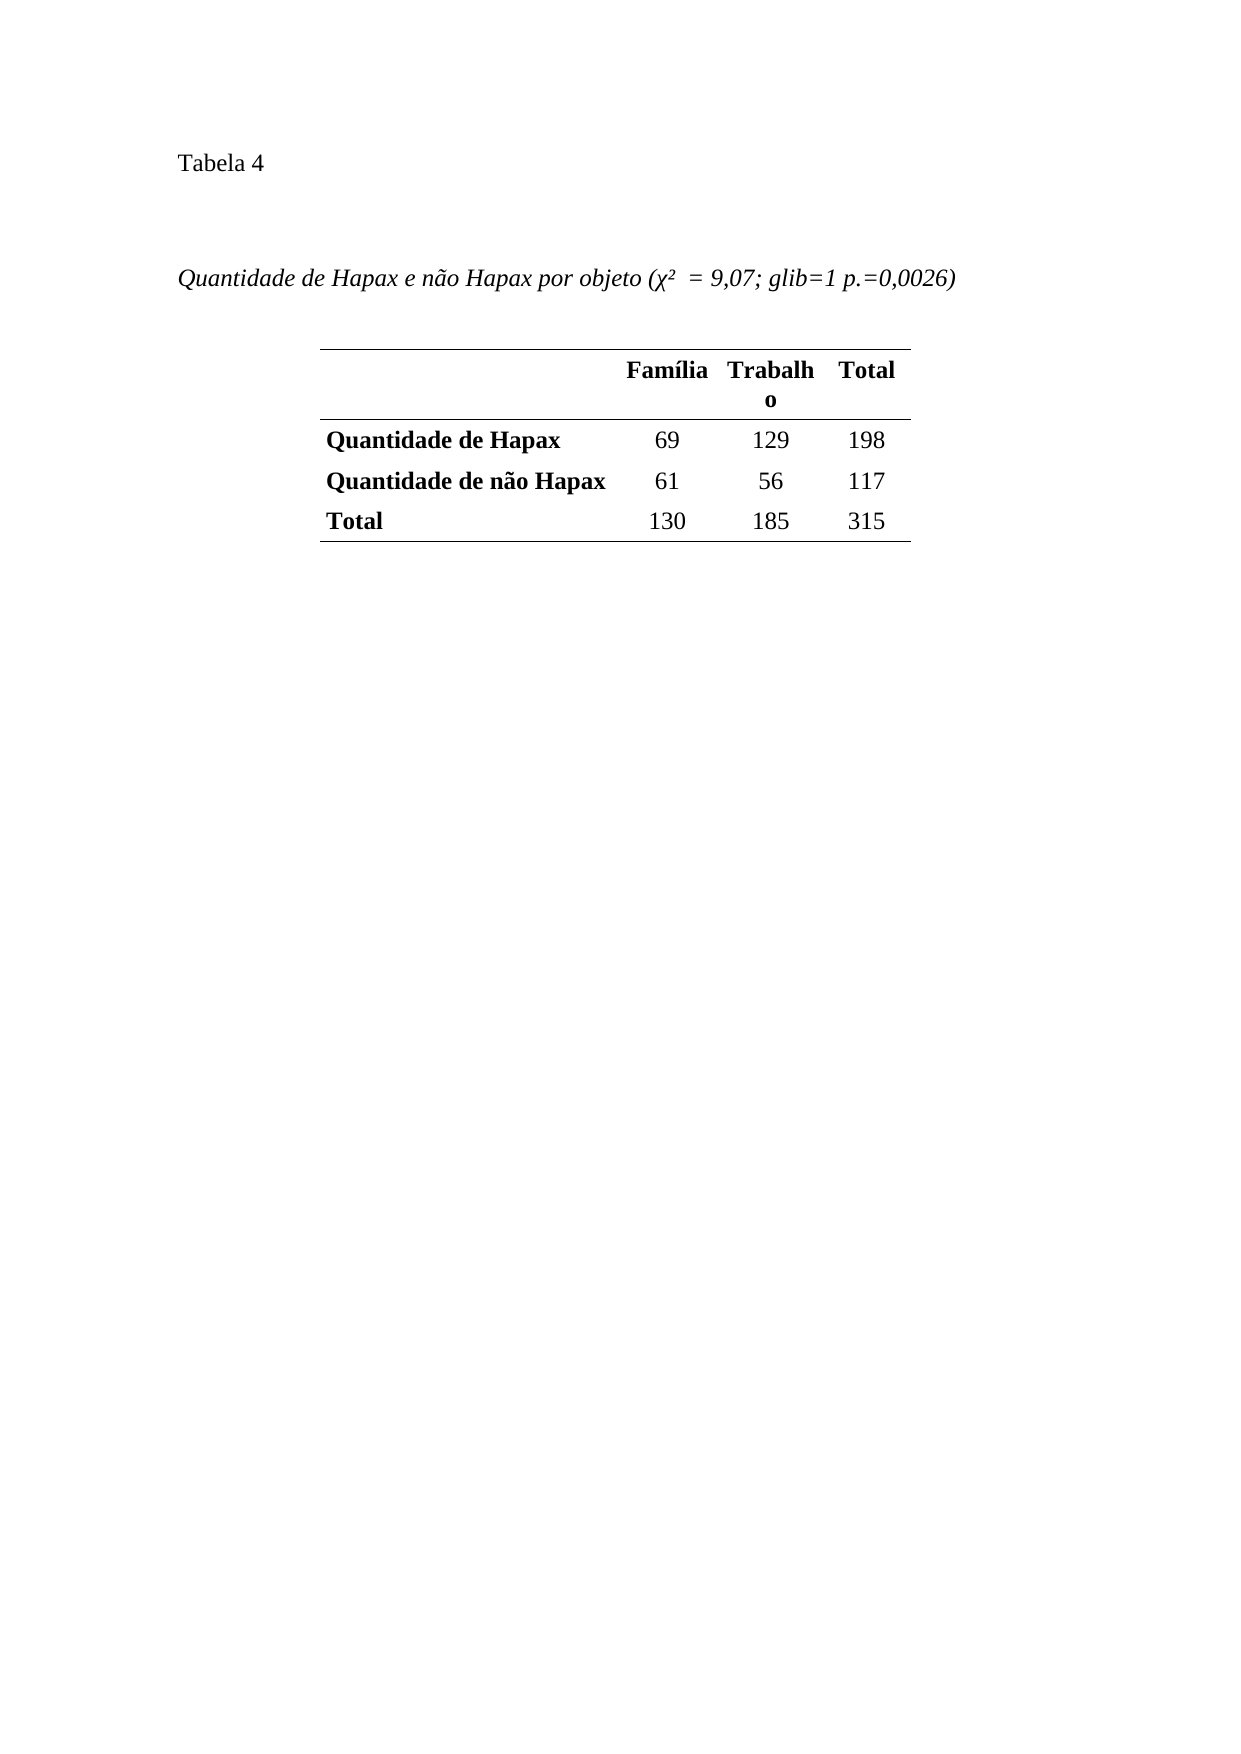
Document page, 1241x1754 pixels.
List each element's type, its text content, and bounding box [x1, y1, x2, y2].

table_cell 130 [615, 500, 719, 541]
table_cell 69 [615, 420, 719, 460]
table_cell Quantidade de não Hapax [320, 460, 615, 500]
text Quantidade de Hapax e não Hapax por objeto (χ² = 9,07; glib=1 p.=0,0026) [177, 263, 1063, 291]
table_cell 61 [615, 460, 719, 500]
table_cell 185 [719, 500, 822, 541]
table_cell 117 [822, 460, 911, 500]
table_header Família [615, 350, 719, 419]
table_cell 198 [822, 420, 911, 460]
table_cell 129 [719, 420, 822, 460]
table_cell Quantidade de Hapax [320, 420, 615, 460]
table_header Trabalho [719, 350, 822, 419]
table_cell 315 [822, 500, 911, 541]
table_header Total [822, 350, 911, 419]
text Tabela 4 [177, 148, 1063, 176]
table_header [320, 350, 615, 419]
table_cell Total [320, 500, 615, 541]
table_cell 56 [719, 460, 822, 500]
